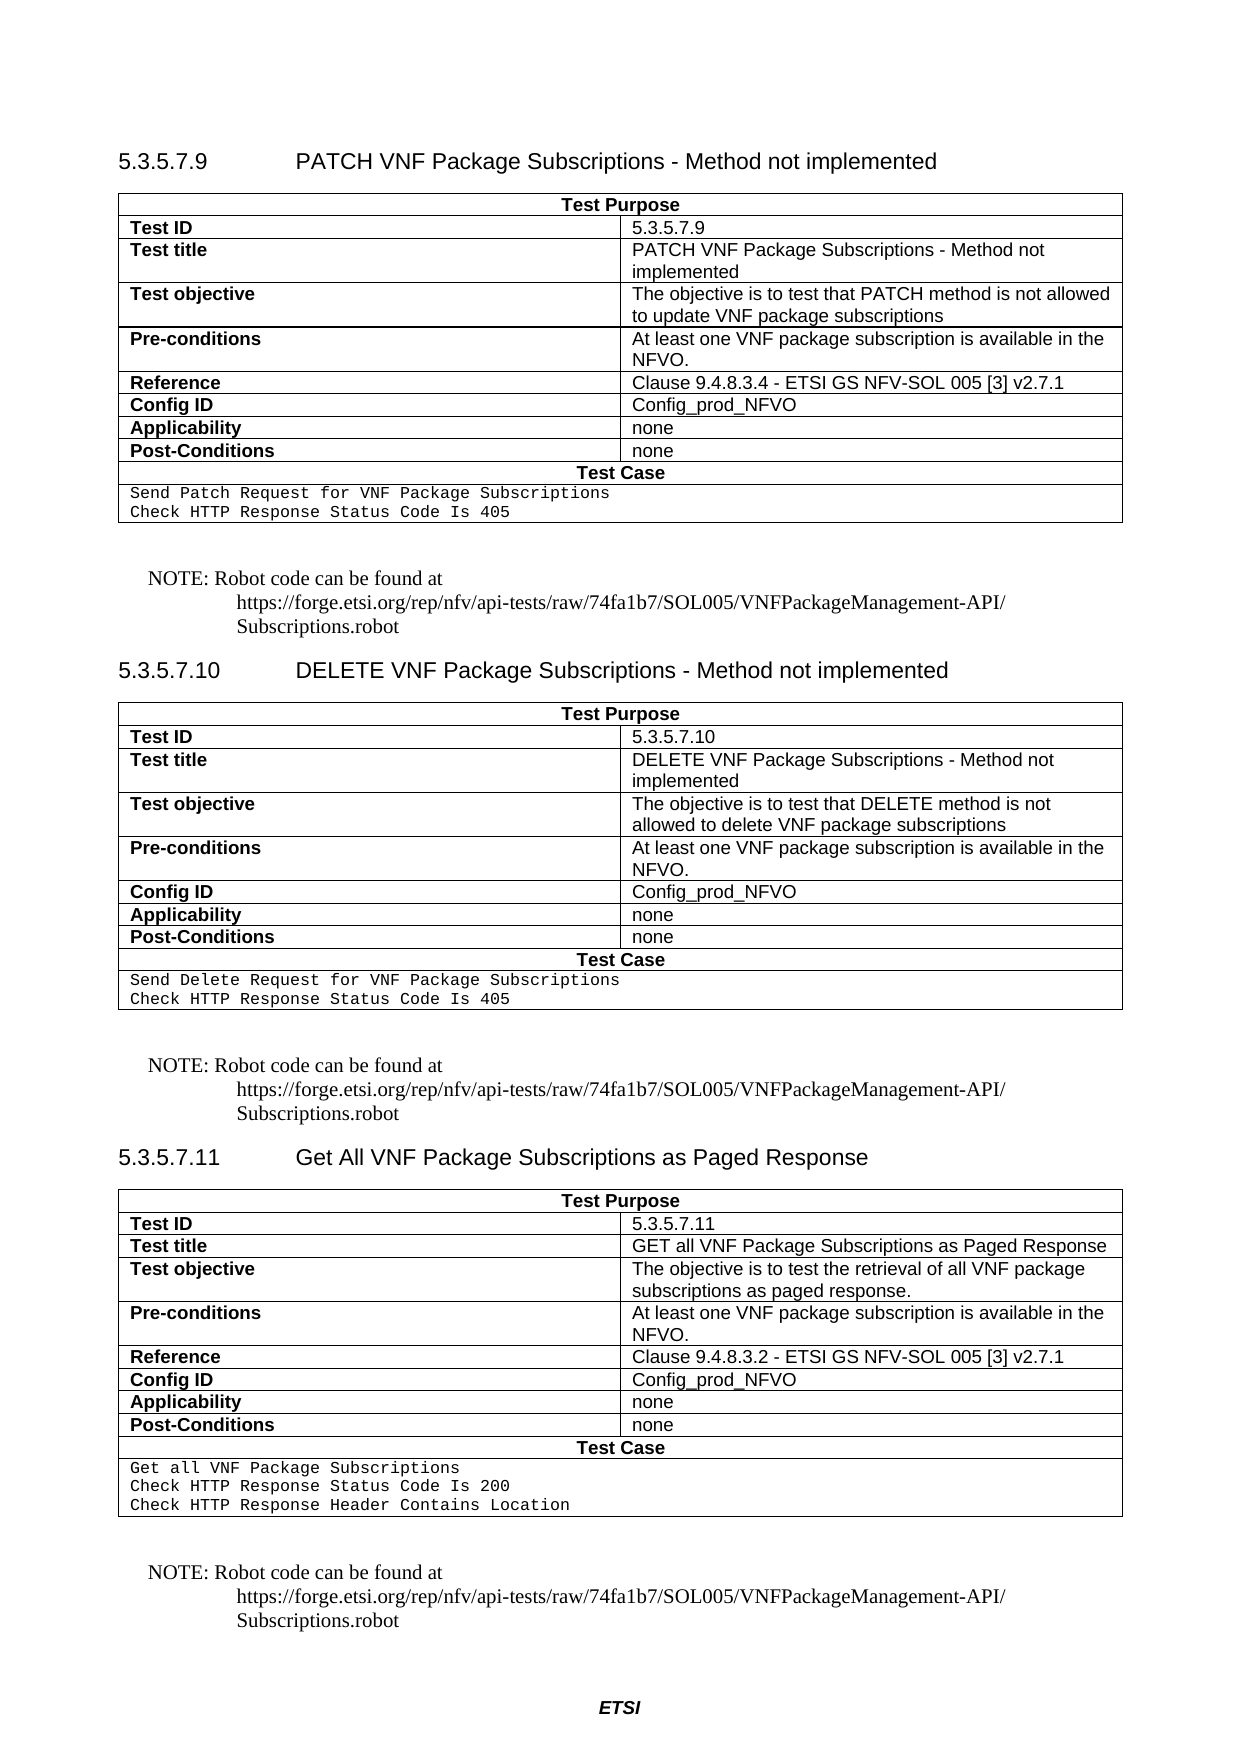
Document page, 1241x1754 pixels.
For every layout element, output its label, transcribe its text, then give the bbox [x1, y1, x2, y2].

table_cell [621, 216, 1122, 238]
subtitle 5.3.5.7.10 DELETE VNF Package Subscriptions - Method not implemented [118, 657, 1122, 683]
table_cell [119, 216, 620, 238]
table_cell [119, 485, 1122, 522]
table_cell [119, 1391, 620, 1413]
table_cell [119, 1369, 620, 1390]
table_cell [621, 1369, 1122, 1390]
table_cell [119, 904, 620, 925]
subtitle 5.3.5.7.9 PATCH VNF Package Subscriptions - Method not implemented [118, 148, 1122, 174]
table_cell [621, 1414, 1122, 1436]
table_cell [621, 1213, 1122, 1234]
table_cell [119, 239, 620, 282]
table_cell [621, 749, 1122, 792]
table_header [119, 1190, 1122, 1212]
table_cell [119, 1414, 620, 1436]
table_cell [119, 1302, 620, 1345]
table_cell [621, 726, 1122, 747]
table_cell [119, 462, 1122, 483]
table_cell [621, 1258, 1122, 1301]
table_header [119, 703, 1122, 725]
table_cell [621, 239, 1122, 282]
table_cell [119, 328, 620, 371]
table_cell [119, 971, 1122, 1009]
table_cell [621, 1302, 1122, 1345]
text NOTE: Robot code can be found at https://forge.etsi.org/rep/nfv/api-tests/raw/74fa1b7/SOL005/VNFPackageManagement-API/Subscriptions.robot [148, 1053, 1122, 1125]
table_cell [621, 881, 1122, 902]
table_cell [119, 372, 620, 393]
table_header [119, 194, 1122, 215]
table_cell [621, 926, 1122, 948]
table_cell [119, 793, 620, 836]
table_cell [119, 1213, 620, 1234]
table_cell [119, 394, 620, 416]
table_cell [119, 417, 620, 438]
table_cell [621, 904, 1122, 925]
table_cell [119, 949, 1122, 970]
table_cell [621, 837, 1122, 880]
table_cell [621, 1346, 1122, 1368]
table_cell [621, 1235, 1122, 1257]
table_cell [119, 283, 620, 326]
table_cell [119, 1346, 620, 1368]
text NOTE: Robot code can be found at https://forge.etsi.org/rep/nfv/api-tests/raw/74fa1b7/SOL005/VNFPackageManagement-API/Subscriptions.robot [148, 566, 1122, 638]
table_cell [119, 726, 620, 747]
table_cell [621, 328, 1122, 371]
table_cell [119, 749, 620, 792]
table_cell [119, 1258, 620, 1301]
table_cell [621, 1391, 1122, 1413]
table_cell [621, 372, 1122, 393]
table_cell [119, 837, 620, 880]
text NOTE: Robot code can be found at https://forge.etsi.org/rep/nfv/api-tests/raw/74fa1b7/SOL005/VNFPackageManagement-API/Subscriptions.robot [148, 1559, 1122, 1632]
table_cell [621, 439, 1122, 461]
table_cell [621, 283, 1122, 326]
subtitle 5.3.5.7.11 Get All VNF Package Subscriptions as Paged Response [118, 1144, 1122, 1170]
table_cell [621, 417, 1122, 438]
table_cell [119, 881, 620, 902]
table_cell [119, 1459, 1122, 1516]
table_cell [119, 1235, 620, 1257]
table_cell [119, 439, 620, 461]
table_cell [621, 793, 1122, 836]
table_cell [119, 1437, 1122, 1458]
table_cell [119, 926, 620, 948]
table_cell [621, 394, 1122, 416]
